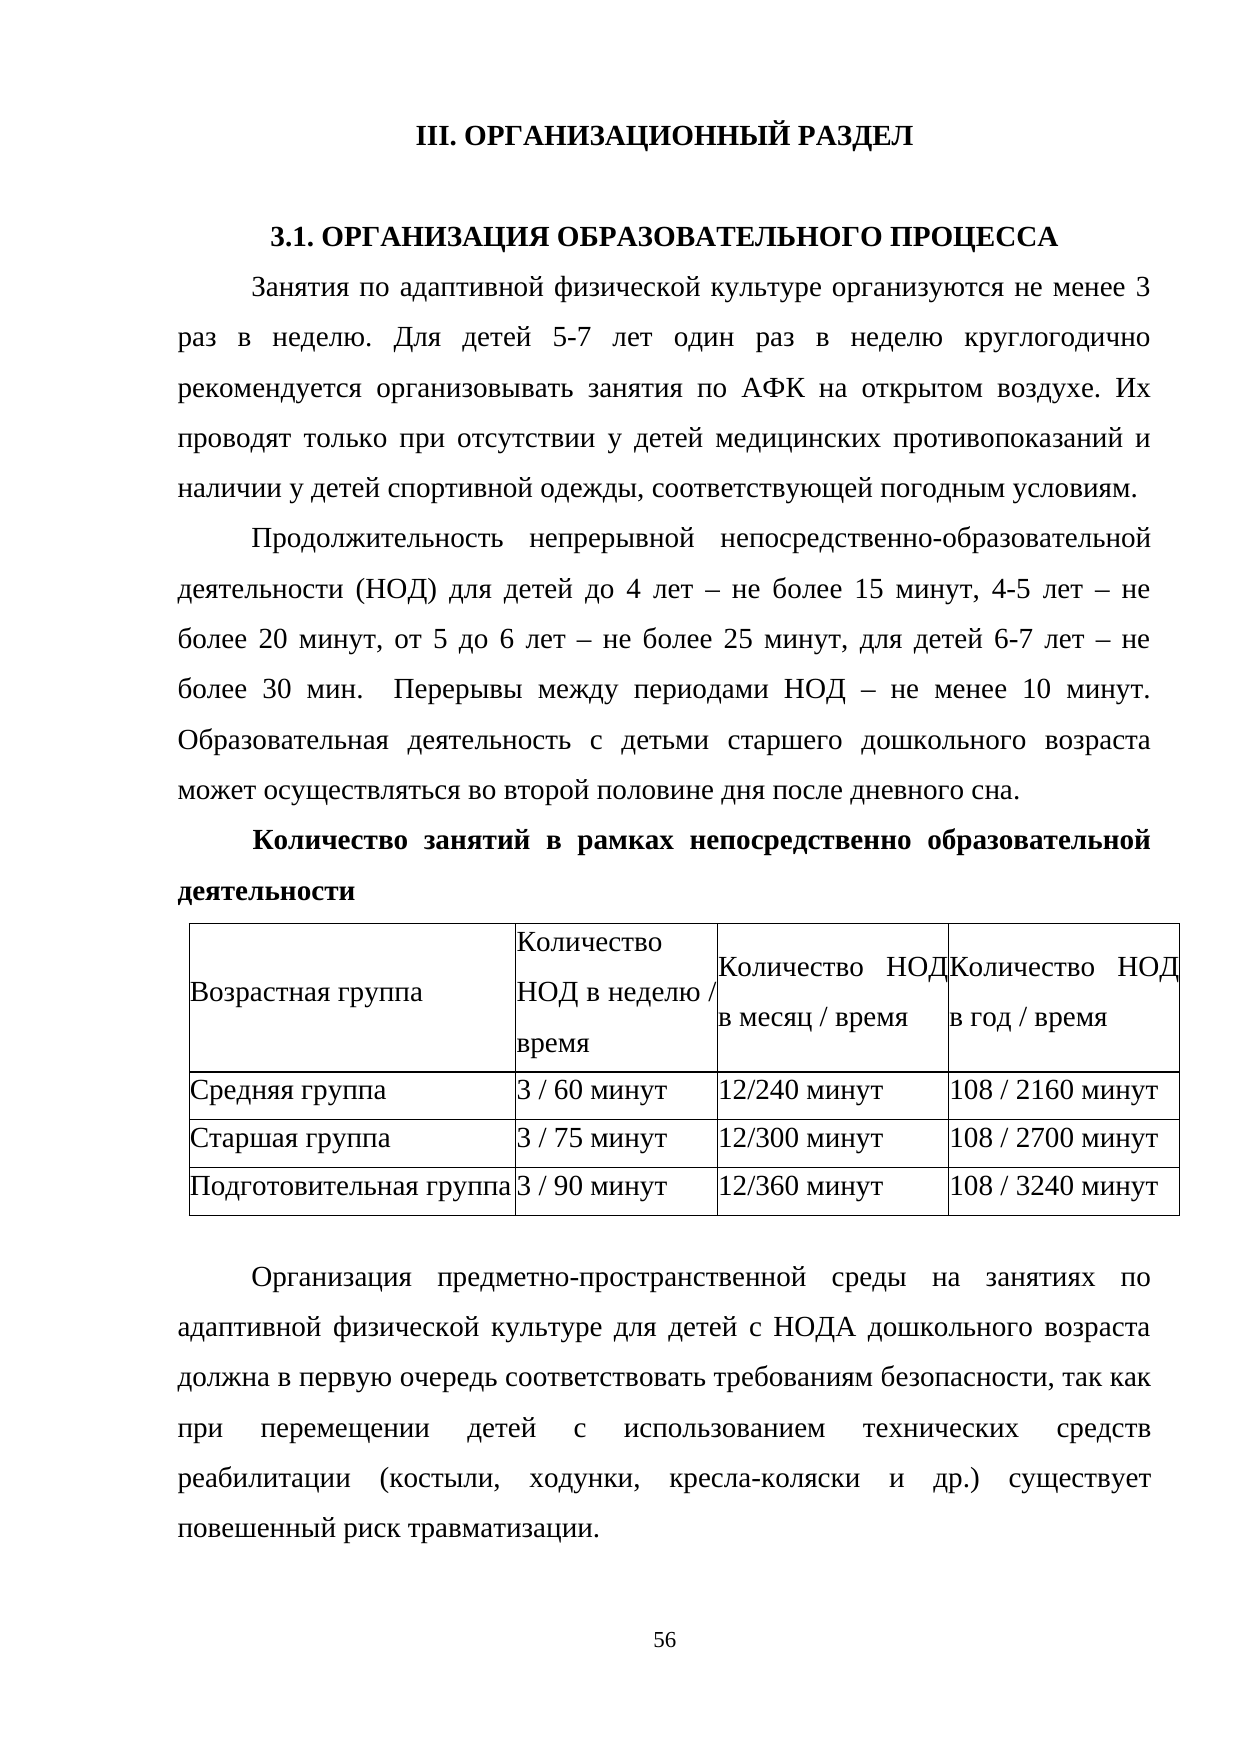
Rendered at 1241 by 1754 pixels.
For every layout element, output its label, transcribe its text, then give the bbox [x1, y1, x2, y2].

text Занятия по адаптивной физической культуре организуются не менее 3 раз в неделю. Для детей 5-7 лет один раз в неделю круглогодично рекомендуется организовывать занятия по АФК на открытом воздухе. Их проводят только при отсутствии у детей медицинских противопоказаний и наличии у детей спортивной одежды, соответствующей погодным условиям. [177, 269, 1152, 504]
table_cell 3 / 75 минут [516, 1120, 717, 1167]
text Организация предметно-пространственной среды на занятиях по адаптивной физической культуре для детей с НОДА дошкольного возраста должна в первую очередь соответствовать требованиям безопасности, так как при перемещении детей с использованием технических средств реабилитации (костыли, ходунки, кресла-коляски и др.) существует повешенный риск травматизации. [177, 1259, 1152, 1544]
table_cell 3 / 90 минут [516, 1168, 717, 1214]
table_header Количество НОД в год / время [949, 924, 1179, 1071]
table_cell Подготовительная группа [190, 1168, 515, 1214]
text III. ОРГАНИЗАЦИОННЫЙ РАЗДЕЛ [177, 118, 1152, 152]
table_cell 108 / 2700 минут [949, 1120, 1179, 1167]
table_cell 12/300 минут [718, 1120, 948, 1167]
table_cell Старшая группа [190, 1120, 515, 1167]
table_cell Средняя группа [190, 1073, 515, 1119]
table_header Количество НОД в месяц / время [718, 924, 948, 1071]
table_cell 12/360 минут [718, 1168, 948, 1214]
table_cell 12/240 минут [718, 1073, 948, 1119]
text Количество занятий в рамках непосредственно образовательной деятельности [177, 822, 1152, 906]
table_header Возрастная группа [190, 924, 515, 1071]
table_cell 108 / 3240 минут [949, 1168, 1179, 1214]
text Продолжительность непрерывной непосредственно-образовательной деятельности (НОД) для детей до 4 лет – не более 15 минут, 4-5 лет – не более 20 минут, от 5 до 6 лет – не более 25 минут, для детей 6-7 лет – не более 30 мин. Перерывы между периодами НОД – не менее 10 минут. Образовательная деятельность с детьми старшего дошкольного возраста может осуществляться во второй половине дня после дневного сна. [177, 521, 1152, 806]
table_cell 3 / 60 минут [516, 1073, 717, 1119]
table_header Количество НОД в неделю / время [516, 924, 717, 1071]
text 3.1. ОРГАНИЗАЦИЯ ОБРАЗОВАТЕЛЬНОГО ПРОЦЕССА [177, 219, 1152, 252]
table_cell 108 / 2160 минут [949, 1073, 1179, 1119]
